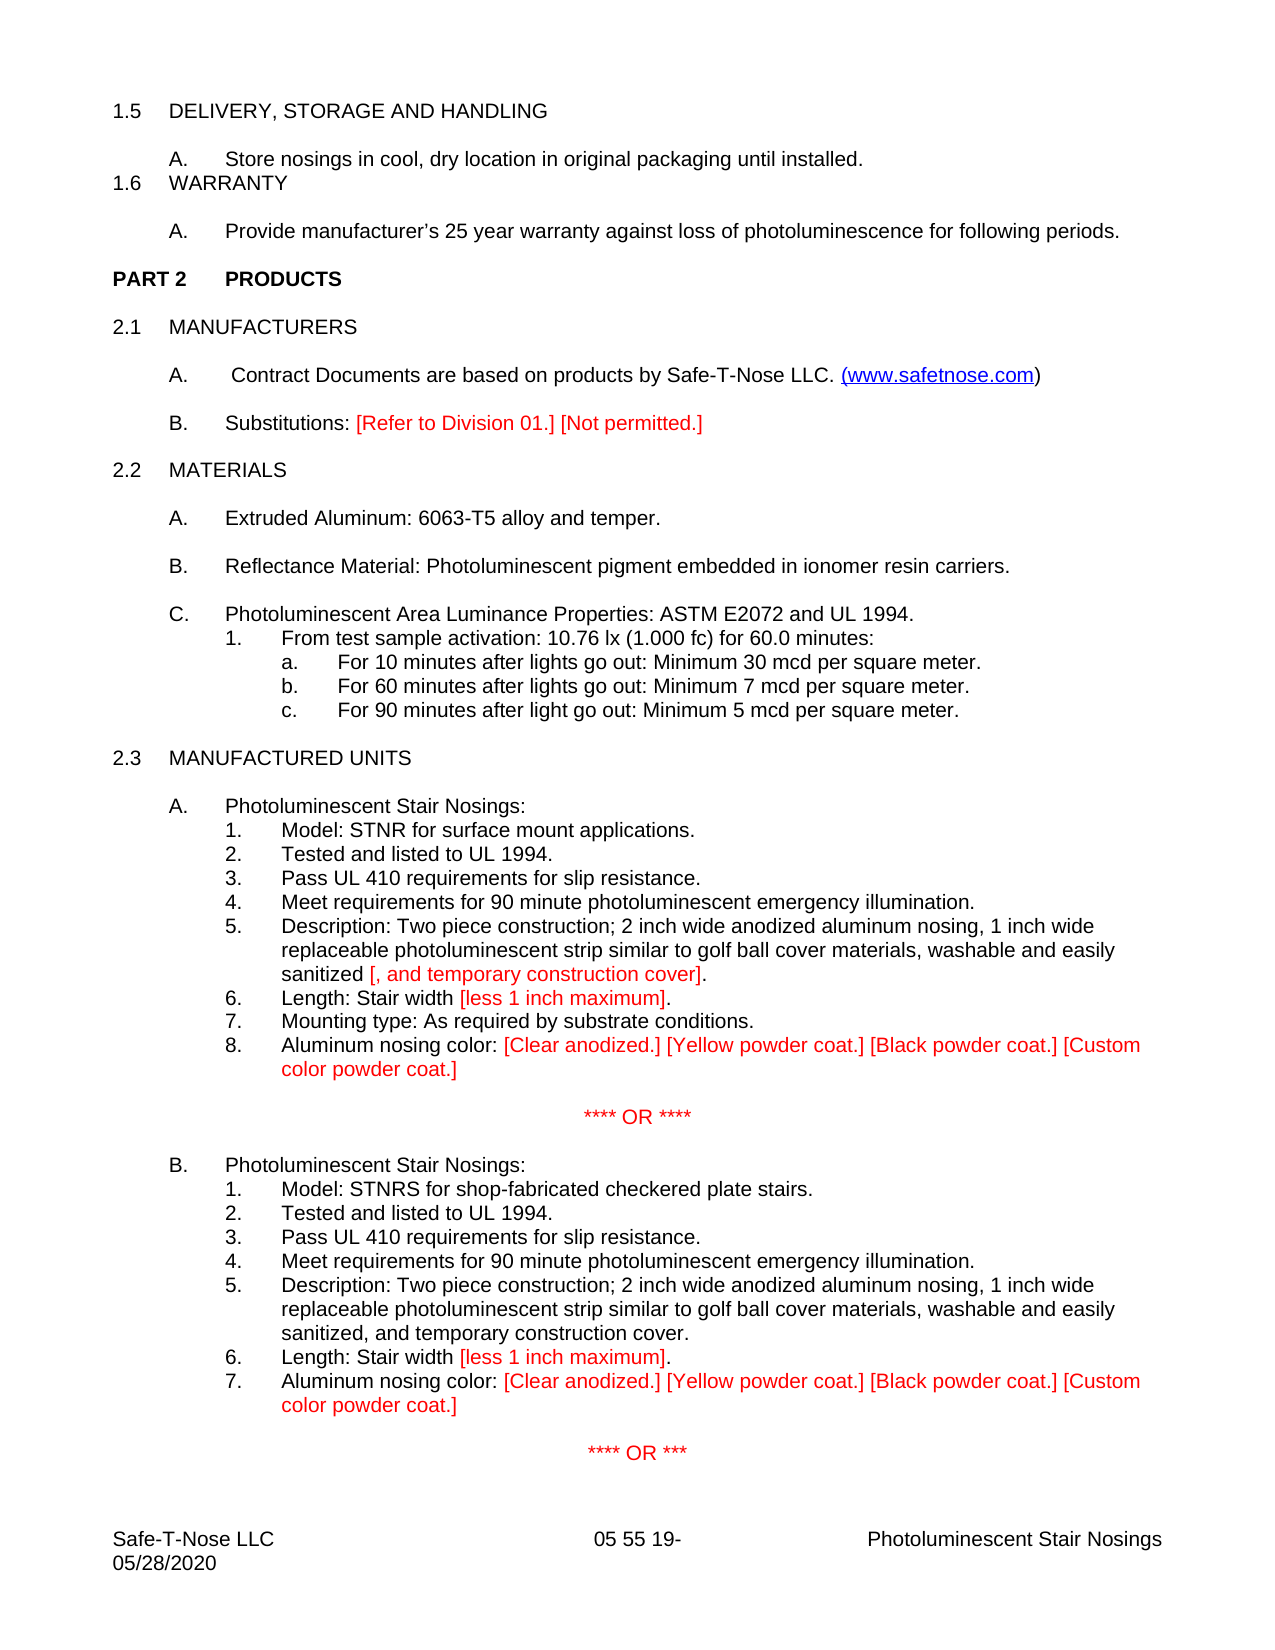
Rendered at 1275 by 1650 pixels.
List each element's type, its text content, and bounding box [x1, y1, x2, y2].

list Photoluminescent Stair Nosings: [169, 794, 1162, 818]
list Reflectance Material: Photoluminescent pigment embedded in ionomer resin carriers. [169, 554, 1162, 578]
list PRODUCTS [112, 267, 1162, 291]
list Provide manufacturer’s 25 year warranty against loss of photoluminescence for following periods. [169, 219, 1162, 243]
list Aluminum nosing color: [Clear anodized.] [Yellow powder coat.] [Black powder coat.] [Custom color powder coat.] [225, 1033, 1162, 1081]
list MANUFACTURERS [112, 314, 1162, 338]
list Length: Stair width [less 1 inch maximum]. [225, 1345, 1162, 1369]
list For 90 minutes after light go out: Minimum 5 mcd per square meter. [281, 698, 1162, 722]
list **** OR *** [112, 1441, 1162, 1464]
list Description: Two piece construction; 2 inch wide anodized aluminum nosing, 1 inch wide replaceable photoluminescent strip similar to golf ball cover materials, washable and easily sanitized, and temporary construction cover. [225, 1273, 1162, 1345]
list Description: Two piece construction; 2 inch wide anodized aluminum nosing, 1 inch wide replaceable photoluminescent strip similar to golf ball cover materials, washable and easily sanitized [, and temporary construction cover]. [225, 913, 1162, 985]
list From test sample activation: 10.76 lx (1.000 fc) for 60.0 minutes: [225, 626, 1162, 650]
list Photoluminescent Stair Nosings: [169, 1153, 1162, 1177]
list MATERIALS [112, 458, 1162, 482]
list Meet requirements for 90 minute photoluminescent emergency illumination. [225, 1249, 1162, 1273]
list Model: STNRS for shop-fabricated checkered plate stairs. [225, 1177, 1162, 1201]
list **** OR **** [112, 1105, 1162, 1129]
list Pass UL 410 requirements for slip resistance. [225, 1225, 1162, 1249]
list For 60 minutes after lights go out: Minimum 7 mcd per square meter. [281, 674, 1162, 698]
list Meet requirements for 90 minute photoluminescent emergency illumination. [225, 889, 1162, 913]
list DELIVERY, STORAGE AND HANDLING [112, 99, 1162, 123]
list For 10 minutes after lights go out: Minimum 30 mcd per square meter. [281, 650, 1162, 674]
list Contract Documents are based on products by Safe-T-Nose LLC. (www.safetnose.com) [169, 362, 1162, 386]
list Length: Stair width [less 1 inch maximum]. [225, 985, 1162, 1009]
list Tested and listed to UL 1994. [225, 1201, 1162, 1225]
list Store nosings in cool, dry location in original packaging until installed. [169, 147, 1162, 171]
list Pass UL 410 requirements for slip resistance. [225, 866, 1162, 889]
list Substitutions: [Refer to Division 01.] [Not permitted.] [169, 410, 1162, 434]
list Tested and listed to UL 1994. [225, 842, 1162, 866]
list Mounting type: As required by substrate conditions. [225, 1009, 1162, 1033]
list WARRANTY [112, 171, 1162, 195]
list Extruded Aluminum: 6063-T5 alloy and temper. [169, 506, 1162, 530]
list Aluminum nosing color: [Clear anodized.] [Yellow powder coat.] [Black powder coat.] [Custom color powder coat.] [225, 1369, 1162, 1417]
list MANUFACTURED UNITS [112, 746, 1162, 770]
list Model: STNR for surface mount applications. [225, 818, 1162, 842]
list Photoluminescent Area Luminance Properties: ASTM E2072 and UL 1994. [169, 602, 1162, 626]
